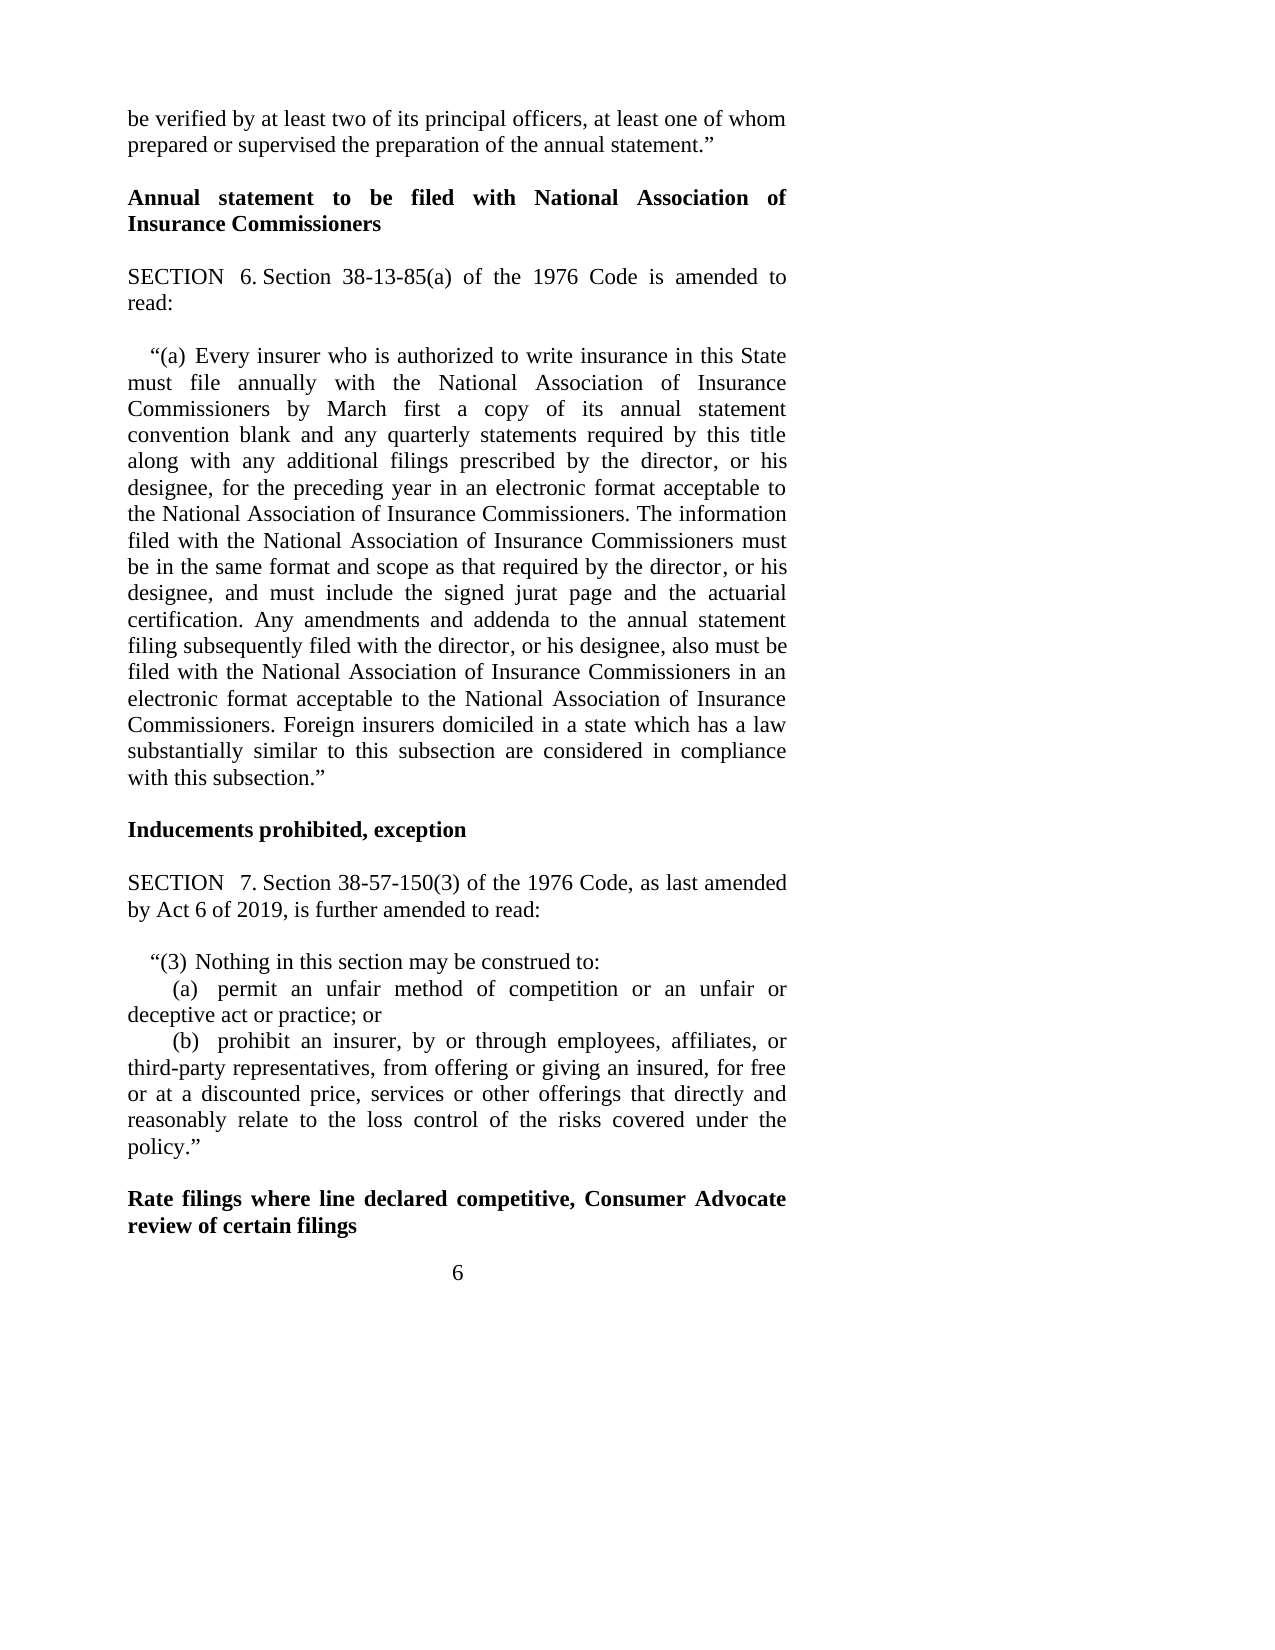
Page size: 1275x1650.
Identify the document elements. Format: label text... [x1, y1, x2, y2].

text (b) prohibit an insurer, by or through employees, affiliates, or third-party representatives, from offering or giving an insured, for free or at a discounted price, services or other offerings that directly and reasonably relate to the loss control of the risks covered under the policy.” [127, 1027, 787, 1159]
text (a) permit an unfair method of competition or an unfair or deceptive act or practice; or [127, 975, 787, 1027]
text SECTION 6. Section 38-13-85(a) of the 1976 Code is amended to read: [127, 263, 787, 316]
text “(3) Nothing in this section may be construed to: [127, 948, 787, 975]
text Inducements prohibited, exception [127, 817, 787, 843]
text Rate filings where line declared competitive, Consumer Advocate review of certain filings [127, 1186, 787, 1238]
text Annual statement to be filed with National Association of Insurance Commissioners [127, 184, 787, 237]
text “(a) Every insurer who is authorized to write insurance in this State must file annually with the National Association of Insurance Commissioners by March first a copy of its annual statement convention blank and any quarterly statements required by this title along with any additional filings prescribed by the director, or his designee, for the preceding year in an electronic format acceptable to the National Association of Insurance Commissioners. The information filed with the National Association of Insurance Commissioners must be in the same format and scope as that required by the director, or his designee, and must include the signed jurat page and the actuarial certification. Any amendments and addenda to the annual statement filing subsequently filed with the director, or his designee, also must be filed with the National Association of Insurance Commissioners in an electronic format acceptable to the National Association of Insurance Commissioners. Foreign insurers domiciled in a state which has a law substantially similar to this subsection are considered in compliance with this subsection.” [127, 342, 787, 790]
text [127, 105, 787, 158]
text SECTION 7. Section 38-57-150(3) of the 1976 Code, as last amended by Act 6 of 2019, is further amended to read: [127, 869, 787, 922]
